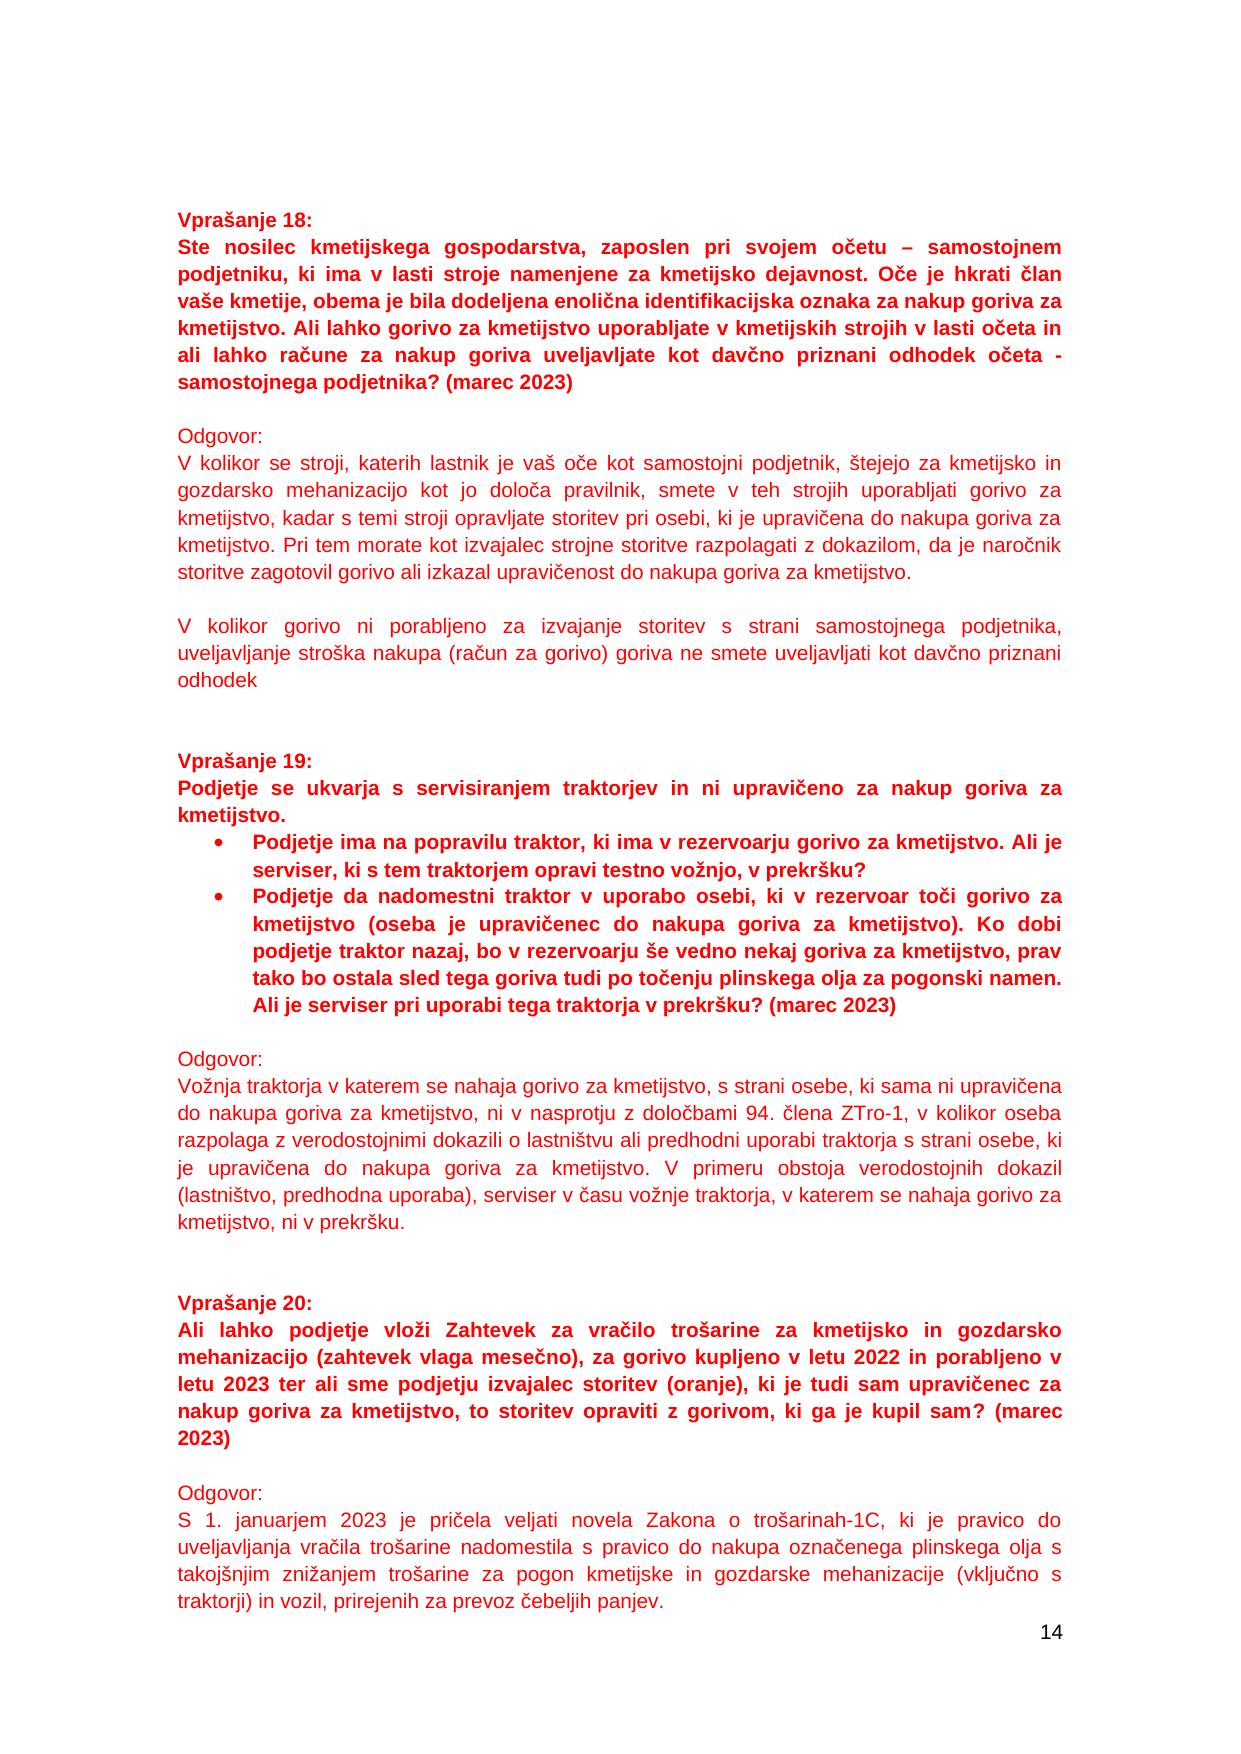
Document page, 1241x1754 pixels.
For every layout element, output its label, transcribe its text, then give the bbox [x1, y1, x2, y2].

text Vprašanje 19: [177, 746, 1063, 773]
text Vožnja traktorja v katerem se nahaja gorivo za kmetijstvo, s strani osebe, ki sama ni upravičena do nakupa goriva za kmetijstvo, ni v nasprotju z določbami 94. člena ZTro-1, v kolikor oseba razpolaga z verodostojnimi dokazili o lastništvu ali predhodni uporabi traktorja s strani osebe, ki je upravičena do nakupa goriva za kmetijstvo. V primeru obstoja verodostojnih dokazil (lastništvo, predhodna uporaba), serviser v času vožnje traktorja, v katerem se nahaja gorivo za kmetijstvo, ni v prekršku. [177, 1071, 1063, 1233]
text Odgovor: [177, 1044, 1063, 1071]
text Ste nosilec kmetijskega gospodarstva, zaposlen pri svojem očetu – samostojnem podjetniku, ki ima v lasti stroje namenjene za kmetijsko dejavnost. Oče je hkrati član vaše kmetije, obema je bila dodeljena enolična identifikacijska oznaka za nakup goriva za kmetijstvo. Ali lahko gorivo za kmetijstvo uporabljate v kmetijskih strojih v lasti očeta in ali lahko račune za nakup goriva uveljavljate kot davčno priznani odhodek očeta - samostojnega podjetnika? (marec 2023) [177, 231, 1063, 394]
text Odgovor: [177, 1477, 1063, 1504]
list Podjetje da nadomestni traktor v uporabo osebi, ki v rezervoar toči gorivo za kmetijstvo (oseba je upravičenec do nakupa goriva za kmetijstvo). Ko dobi podjetje traktor nazaj, bo v rezervoarju še vedno nekaj goriva za kmetijstvo, prav tako bo ostala sled tega goriva tudi po točenju plinskega olja za pogonski namen. Ali je serviser pri uporabi tega traktorja v prekršku? (marec 2023) [215, 881, 1063, 1017]
text Vprašanje 18: [177, 204, 1063, 231]
text Odgovor: [177, 421, 1063, 448]
text Vprašanje 20: [177, 1288, 1063, 1315]
text Ali lahko podjetje vloži Zahtevek za vračilo trošarine za kmetijsko in gozdarsko mehanizacijo (zahtevek vlaga mesečno), za gorivo kupljeno v letu 2022 in porabljeno v letu 2023 ter ali sme podjetju izvajalec storitev (oranje), ki je tudi sam upravičenec za nakup goriva za kmetijstvo, to storitev opraviti z gorivom, ki ga je kupil sam? (marec 2023) [177, 1315, 1063, 1450]
text Podjetje se ukvarja s servisiranjem traktorjev in ni upravičeno za nakup goriva za kmetijstvo. [177, 773, 1063, 827]
text V kolikor se stroji, katerih lastnik je vaš oče kot samostojni podjetnik, štejejo za kmetijsko in gozdarsko mehanizacijo kot jo določa pravilnik, smete v teh strojih uporabljati gorivo za kmetijstvo, kadar s temi stroji opravljate storitev pri osebi, ki je upravičena do nakupa goriva za kmetijstvo. Pri tem morate kot izvajalec strojne storitve razpolagati z dokazilom, da je naročnik storitve zagotovil gorivo ali izkazal upravičenost do nakupa goriva za kmetijstvo. [177, 448, 1063, 583]
list Podjetje ima na popravilu traktor, ki ima v rezervoarju gorivo za kmetijstvo. Ali je serviser, ki s tem traktorjem opravi testno vožnjo, v prekršku? [215, 827, 1063, 881]
text S 1. januarjem 2023 je pričela veljati novela Zakona o trošarinah-1C, ki je pravico do uveljavljanja vračila trošarine nadomestila s pravico do nakupa označenega plinskega olja s takojšnjim znižanjem trošarine za pogon kmetijske in gozdarske mehanizacije (vključno s traktorji) in vozil, prirejenih za prevoz čebeljih panjev. [177, 1504, 1063, 1613]
text V kolikor gorivo ni porabljeno za izvajanje storitev s strani samostojnega podjetnika, uveljavljanje stroška nakupa (račun za gorivo) goriva ne smete uveljavljati kot davčno priznani odhodek [177, 611, 1063, 692]
